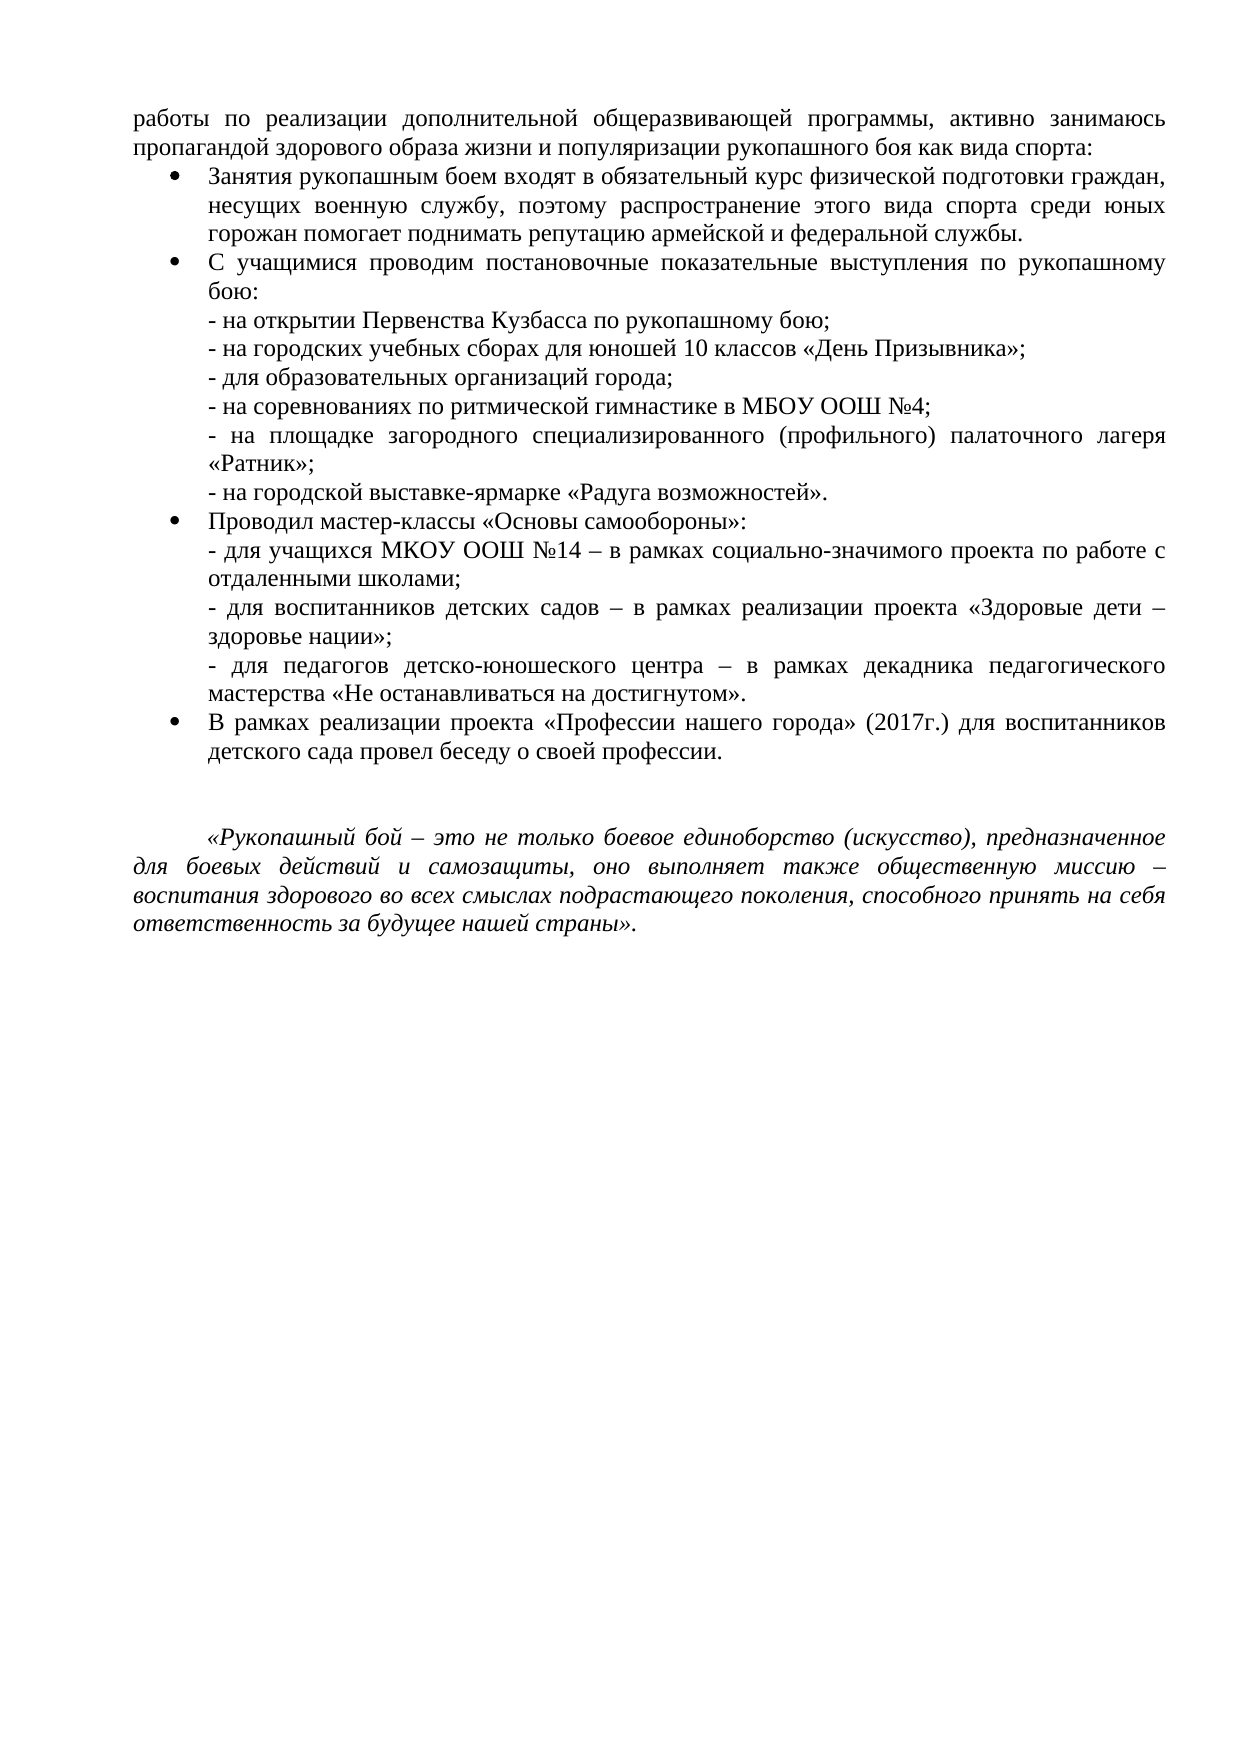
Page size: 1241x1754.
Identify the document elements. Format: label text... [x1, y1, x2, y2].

list Проводил мастер-классы «Основы самообороны»: [170, 506, 1167, 535]
list - на соревнованиях по ритмической гимнастике в МБОУ ООШ №4; [208, 391, 1167, 420]
list В рамках реализации проекта «Профессии нашего города» (2017г.) для воспитанников детского сада провел беседу о своей профессии. [170, 707, 1167, 765]
list С учащимися проводим постановочные показательные выступления по рукопашному бою: [170, 247, 1167, 305]
list - на городской выставке-ярмарке «Радуга возможностей». [208, 477, 1167, 506]
list - на открытии Первенства Кузбасса по рукопашному бою; [208, 305, 1167, 333]
list - для воспитанников детских садов – в рамках реализации проекта «Здоровые дети – здоровье нации»; [208, 592, 1167, 650]
list - для педагогов детско-юношеского центра – в рамках декадника педагогического мастерства «Не останавливаться на достигнутом». [208, 650, 1167, 707]
list - на площадке загородного специализированного (профильного) палаточного лагеря «Ратник»; [208, 420, 1167, 477]
list - для образовательных организаций города; [208, 362, 1167, 391]
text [133, 103, 1167, 161]
text «Рукопашный бой – это не только боевое единоборство (искусство), предназначенное для боевых действий и самозащиты, оно выполняет также общественную миссию – воспитания здорового во всех смыслах подрастающего поколения, способного принять на себя ответственность за будущее нашей страны». [133, 822, 1167, 937]
list Занятия рукопашным боем входят в обязательный курс физической подготовки граждан, несущих военную службу, поэтому распространение этого вида спорта среди юных горожан помогает поднимать репутацию армейской и федеральной службы. [170, 161, 1167, 247]
list - на городских учебных сборах для юношей 10 классов «День Призывника»; [208, 333, 1167, 362]
list - для учащихся МКОУ ООШ №14 – в рамках социально-значимого проекта по работе с отдаленными школами; [208, 535, 1167, 592]
